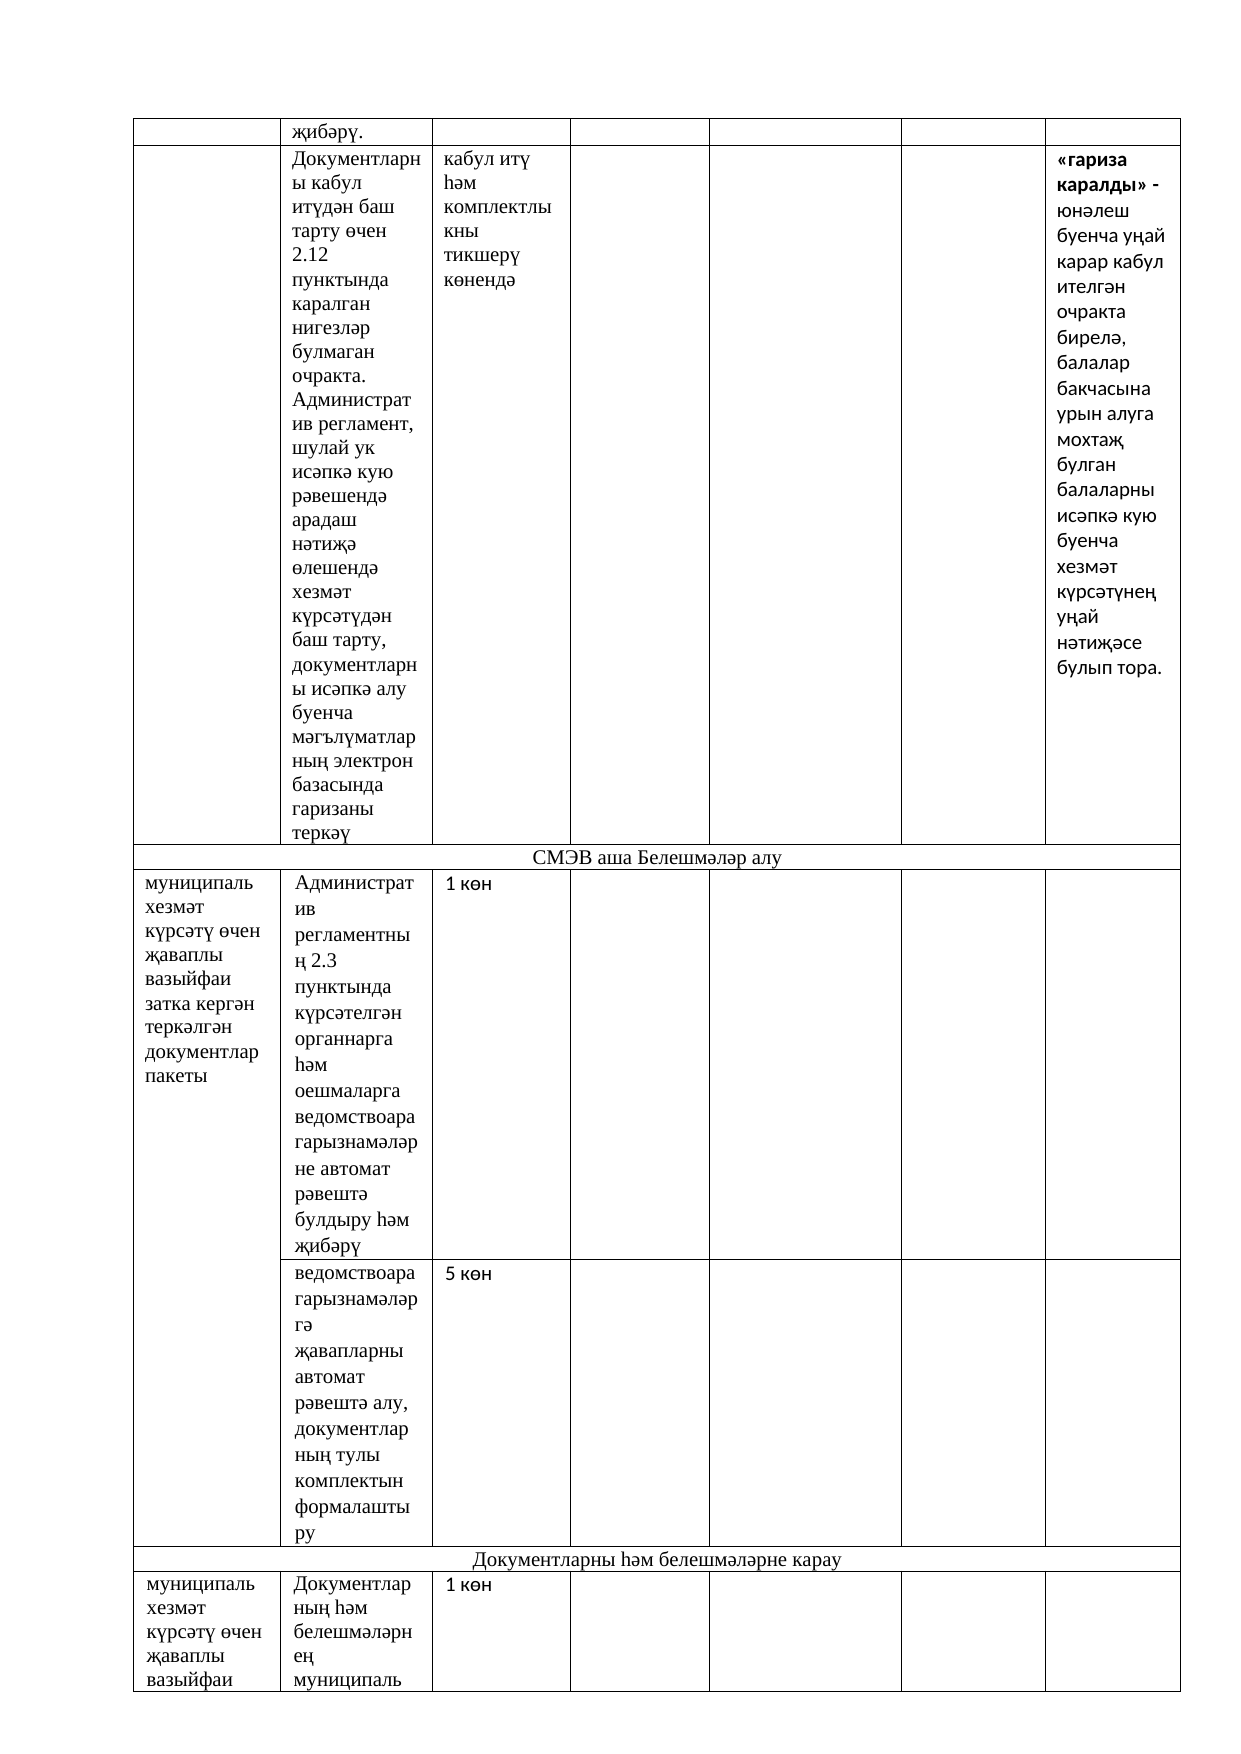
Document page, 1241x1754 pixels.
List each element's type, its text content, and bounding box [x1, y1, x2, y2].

table_cell 1 көн [433, 1572, 570, 1691]
table_cell Административ регламентның 2.3 пунктында күрсәтелгән органнарга һәм оешмаларга ведомствоара гарызнамәләрне автомат рәвештә булдыру һәм җибәрү [281, 870, 432, 1259]
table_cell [281, 1572, 432, 1691]
table_cell [571, 870, 709, 1259]
table_cell муниципаль хезмәт күрсәтү өчен җаваплы вазыйфаи затка кергән теркәлгән документлар пакеты [134, 870, 280, 1546]
table_cell «гариза каралды» - юнәлеш буенча уңай карар кабул ителгән очракта бирелә, балалар бакчасына урын алуга мохтаҗ булган балаларны исәпкә кую буенча хезмәт күрсәтүнең уңай нәтиҗәсе булып тора. [1046, 146, 1180, 844]
table_cell [902, 870, 1045, 1259]
table_cell [571, 146, 709, 844]
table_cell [433, 119, 570, 145]
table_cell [134, 1572, 280, 1691]
table_cell [902, 1572, 1045, 1691]
table_cell [710, 1260, 901, 1546]
table_cell СМЭВ аша Белешмәләр алу [134, 845, 1180, 869]
table_cell [1046, 1572, 1180, 1691]
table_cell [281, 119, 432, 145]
table_cell [710, 870, 901, 1259]
table_cell [710, 1572, 901, 1691]
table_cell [1046, 119, 1180, 145]
table_cell [134, 146, 280, 844]
table_cell Документларны кабул итүдән баш тарту өчен 2.12 пунктында каралган нигезләр булмаган очракта. Административ регламент, шулай ук исәпкә кую рәвешендә арадаш нәтиҗә өлешендә хезмәт күрсәтүдән баш тарту, документларны исәпкә алу буенча мәгълүматларның электрон базасында гаризаны теркәү [281, 146, 432, 844]
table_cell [433, 146, 570, 844]
table_cell [710, 119, 901, 145]
table_cell [1046, 1260, 1180, 1546]
table_cell [571, 1572, 709, 1691]
table_cell [902, 146, 1045, 844]
table_cell 5 көн [433, 1260, 570, 1546]
table_cell [710, 146, 901, 844]
table_cell [902, 119, 1045, 145]
table_cell [134, 119, 280, 145]
table_cell Документларны һәм белешмәләрне карау [134, 1547, 1180, 1571]
table_cell [571, 1260, 709, 1546]
table_cell ведомствоара гарызнамәләргә җавапларны автомат рәвештә алу, документларның тулы комплектын формалаштыру [281, 1260, 432, 1546]
table_cell 1 көн [433, 870, 570, 1259]
table_cell [1046, 870, 1180, 1259]
table_cell [902, 1260, 1045, 1546]
table_cell [571, 119, 709, 145]
